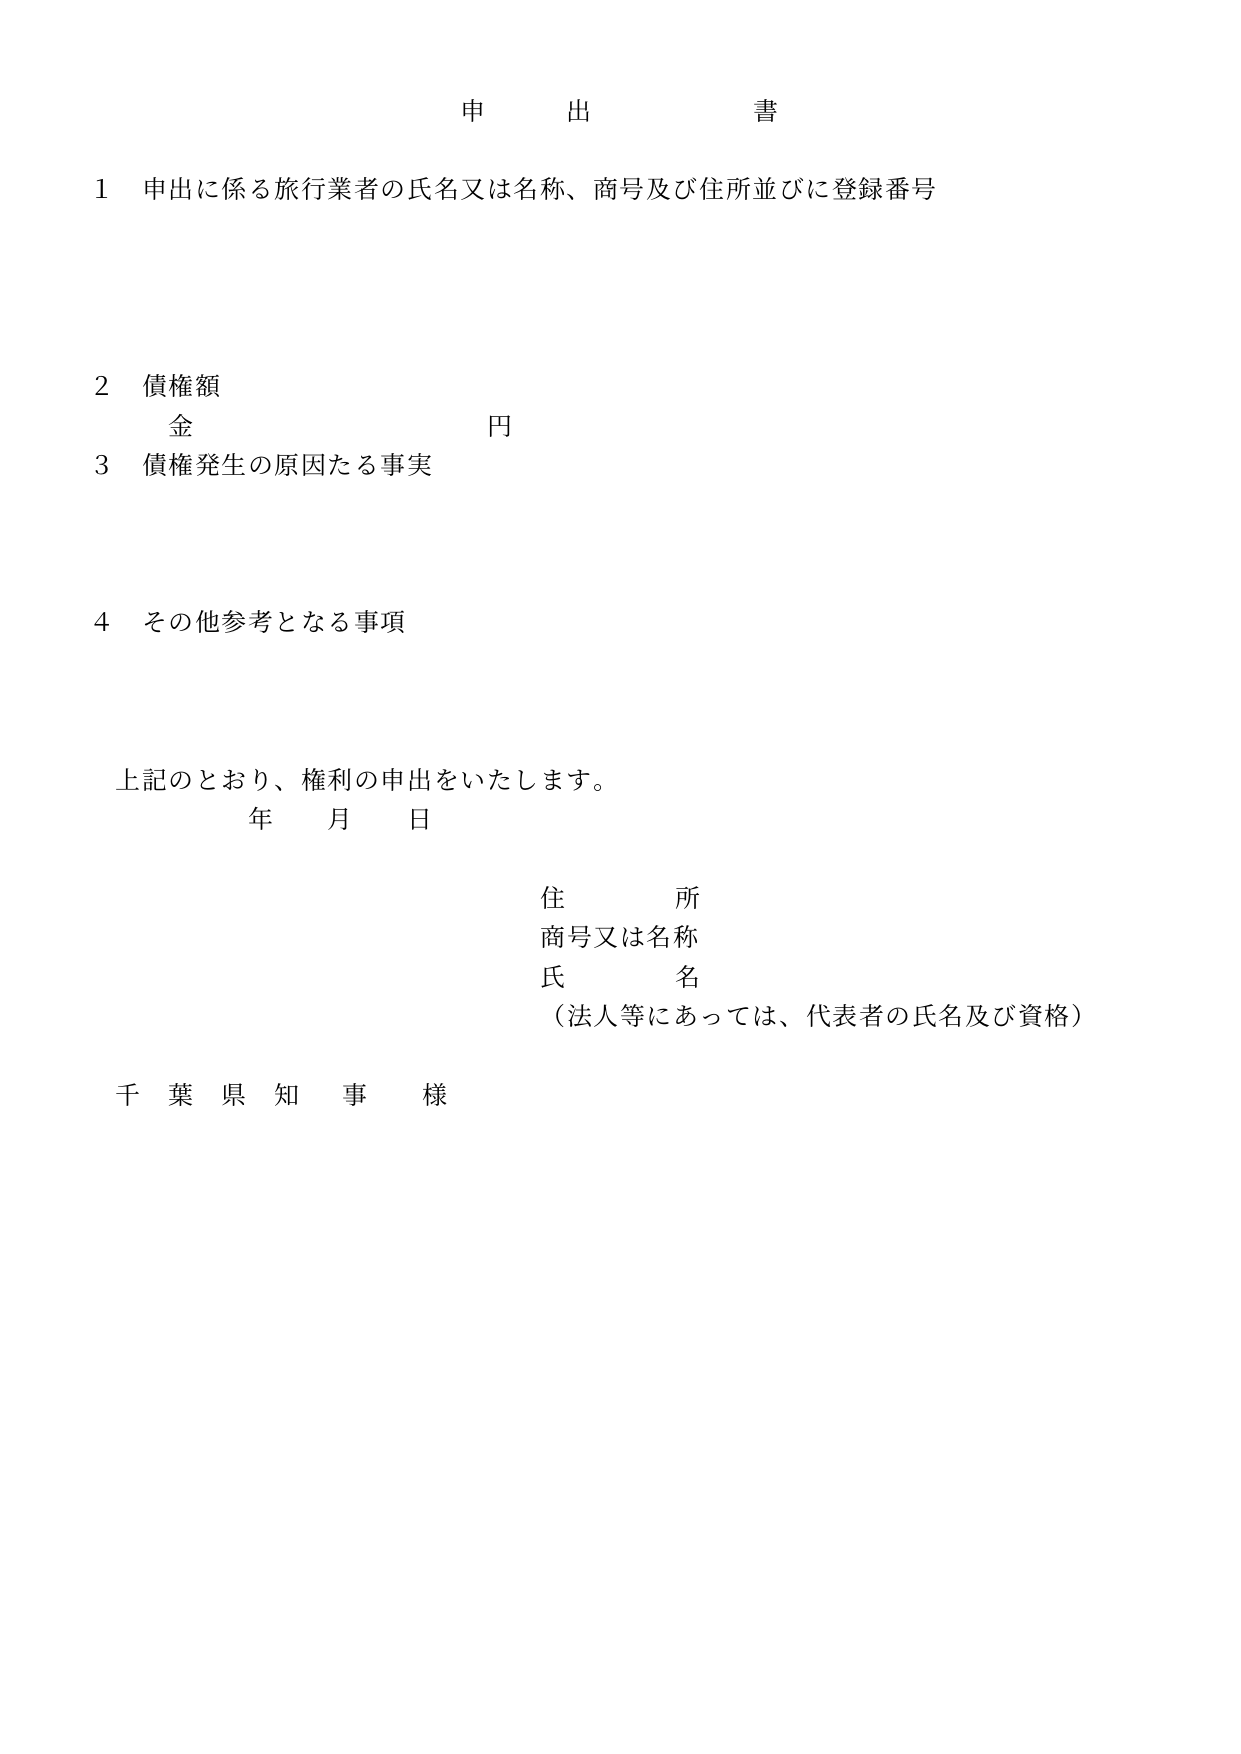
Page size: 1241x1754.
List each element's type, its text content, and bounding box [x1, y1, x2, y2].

text １ 申出に係る旅行業者の氏名又は名称、商号及び住所並びに登録番号 [89, 168, 1151, 208]
text 千葉県知事 様 [115, 1074, 1151, 1113]
text 年 月 日 [89, 798, 1151, 838]
text ３ 債権発生の原因たる事実 [89, 444, 1151, 483]
text 商号又は名称 [89, 916, 1151, 956]
text ２ 債権額 [89, 365, 1151, 404]
text 申出書 [89, 89, 1151, 129]
text 住所 [89, 877, 1151, 916]
text 金 円 [89, 404, 1151, 444]
text 氏名 [89, 956, 1151, 995]
text （法人等にあっては、代表者の氏名及び資格） [89, 995, 1151, 1034]
text ４ その他参考となる事項 [89, 601, 1151, 641]
text 上記のとおり、権利の申出をいたします。 [89, 759, 1151, 798]
